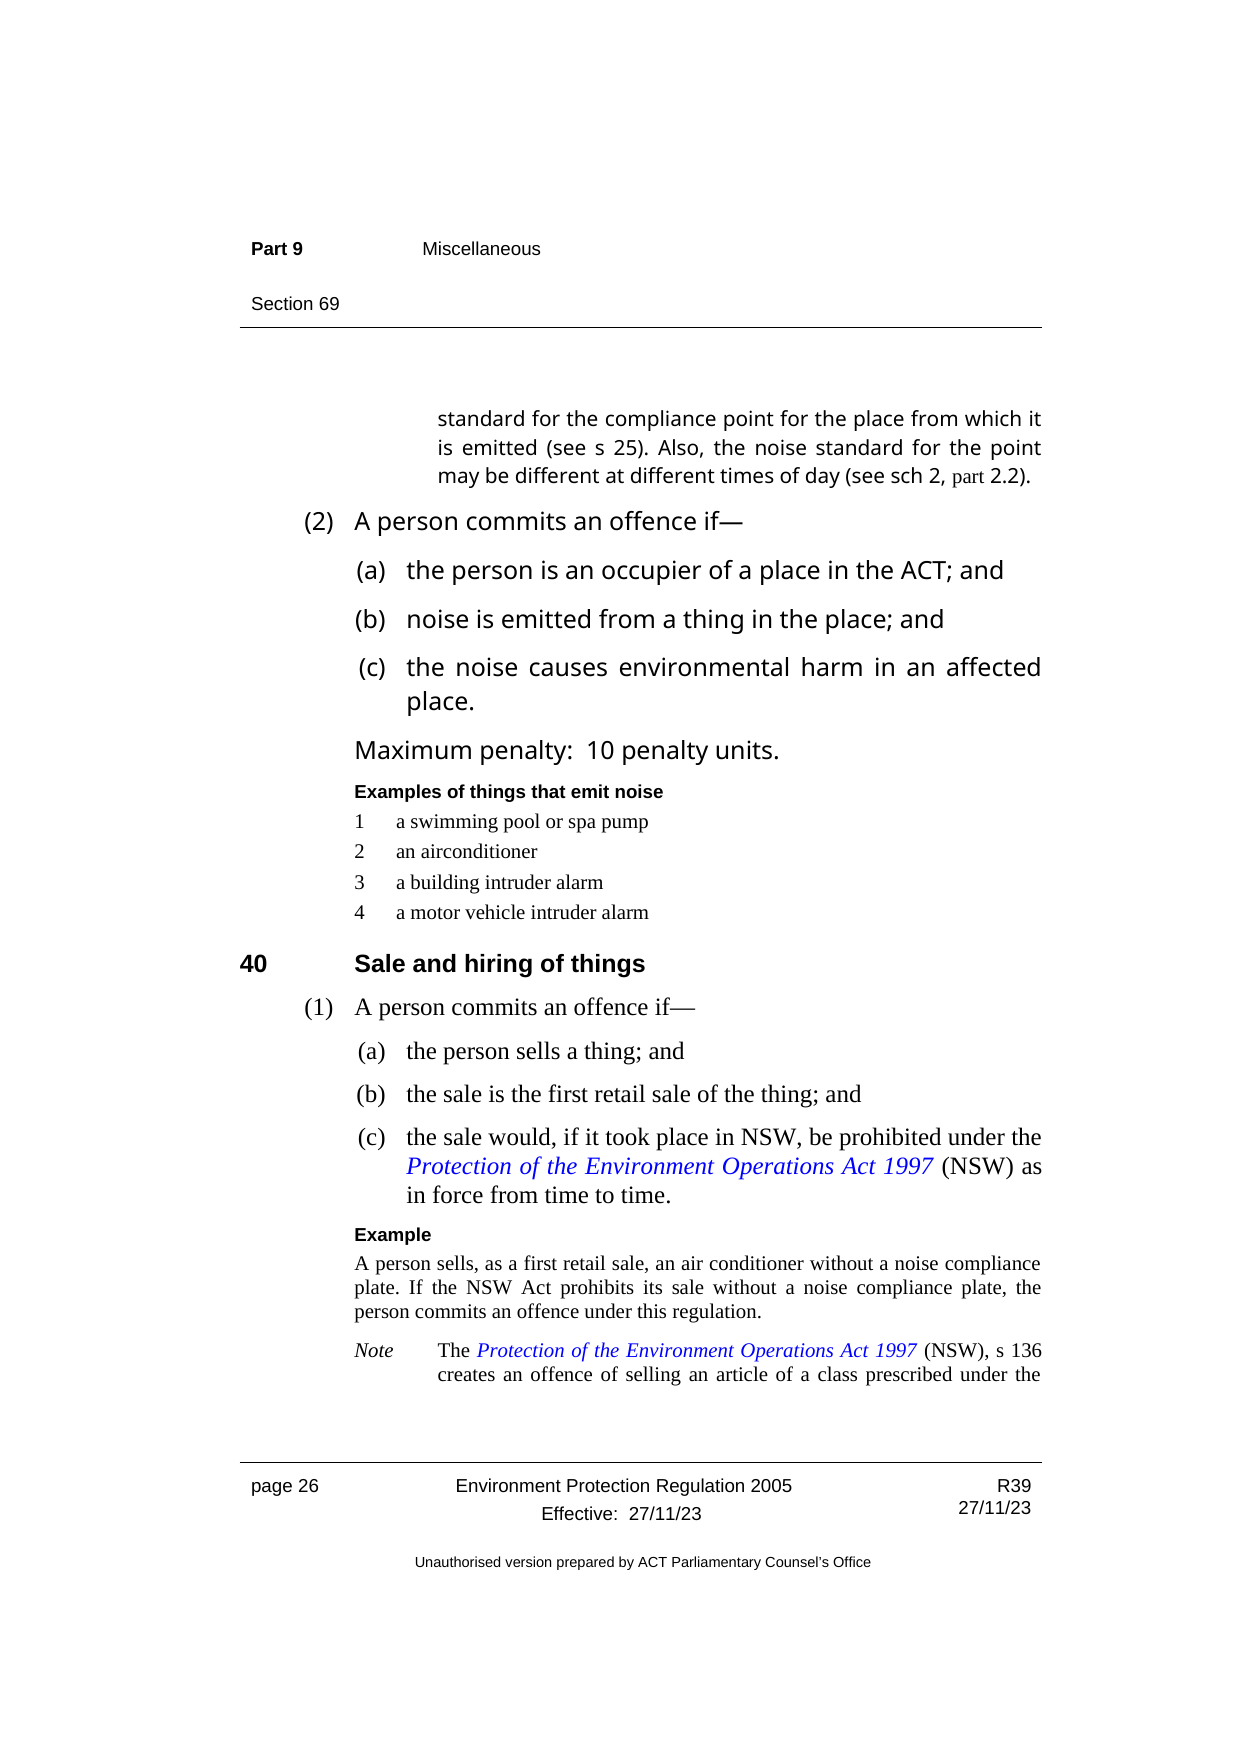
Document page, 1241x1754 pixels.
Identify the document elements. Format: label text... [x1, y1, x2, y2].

text (b) noise is emitted from a thing in the place; and [239, 601, 1042, 635]
text 2 an airconditioner [354, 839, 1042, 863]
text (1) A person commits an offence if— [239, 992, 1042, 1021]
text 1 a swimming pool or spa pump [354, 809, 1042, 833]
text A person sells, as a first retail sale, an air conditioner without a noise compliance plate. If the NSW Act prohibits its sale without a noise compliance plate, the person commits an offence under this regulation. [354, 1251, 1042, 1323]
text (b) the sale is the first retail sale of the thing; and [239, 1079, 1042, 1108]
text (c) the noise causes environmental harm in an affected place. [239, 650, 1042, 718]
text Examples of things that emit noise [354, 781, 1042, 803]
text (2) A person commits an offence if— [239, 504, 1042, 538]
text Example [354, 1223, 1042, 1245]
text 3 a building intruder alarm [354, 870, 1042, 894]
text Maximum penalty: 10 penalty units. [354, 733, 1042, 767]
text 4 a motor vehicle intruder alarm [354, 900, 1042, 924]
text (a) the person sells a thing; and [239, 1036, 1042, 1064]
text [354, 404, 1042, 489]
text 40 and hiring of things [239, 949, 1042, 978]
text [354, 1338, 1042, 1386]
text (a) the person is an occupier of a place in the ACT; and [239, 553, 1042, 587]
text (c) the sale would, if it took place in NSW, be prohibited under the Protection of the Environment Operations Act 1997 (NSW) as in force from time to time. [239, 1122, 1042, 1209]
